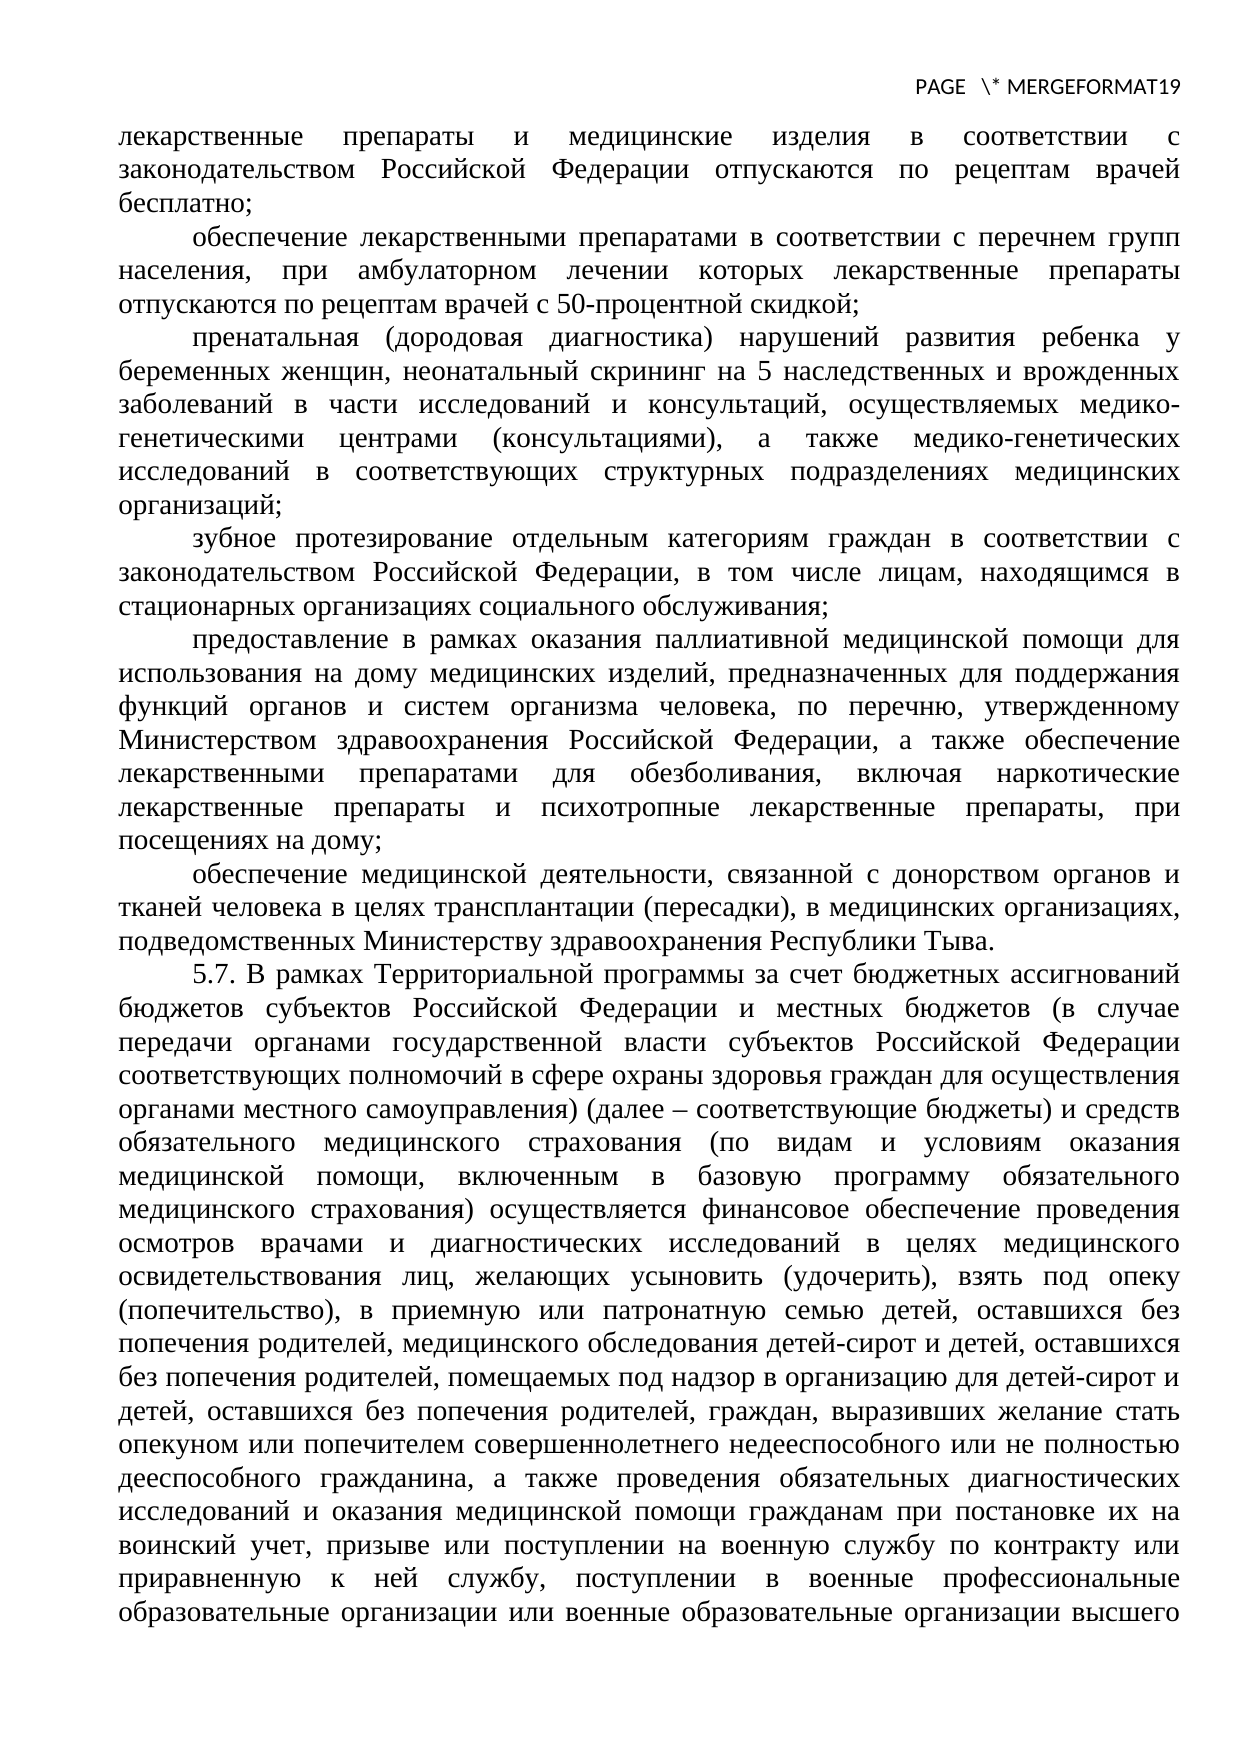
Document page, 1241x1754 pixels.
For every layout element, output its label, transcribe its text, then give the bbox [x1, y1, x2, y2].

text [118, 118, 1181, 219]
text предоставление в рамках оказания паллиативной медицинской помощи для использования на дому медицинских изделий, предназначенных для поддержания функций органов и систем организма человека, по перечню, утвержденному Министерством здравоохранения Российской Федерации, а также обеспечение лекарственными препаратами для обезболивания, включая наркотические лекарственные препараты и психотропные лекарственные препараты, при посещениях на дому; [118, 621, 1181, 856]
text пренатальная (дородовая диагностика) нарушений развития ребенка у беременных женщин, неонатальный скрининг на 5 наследственных и врожденных заболеваний в части исследований и консультаций, осуществляемых медико-генетическими центрами (консультациями), а также медико-генетических исследований в соответствующих структурных подразделениях медицинских организаций; [118, 319, 1181, 521]
text зубное протезирование отдельным категориям граждан в соответствии с законодательством Российской Федерации, в том числе лицам, находящимся в стационарных организациях социального обслуживания; [118, 521, 1181, 621]
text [118, 957, 1181, 1627]
text обеспечение медицинской деятельности, связанной с донорством органов и тканей человека в целях трансплантации (пересадки), в медицинских организациях, подведомственных Министерству здравоохранения Республики Тыва. [118, 856, 1181, 957]
text обеспечение лекарственными препаратами в соответствии с перечнем групп населения, при амбулаторном лечении которых лекарственные препараты отпускаются по рецептам врачей с 50-процентной скидкой; [118, 219, 1181, 319]
